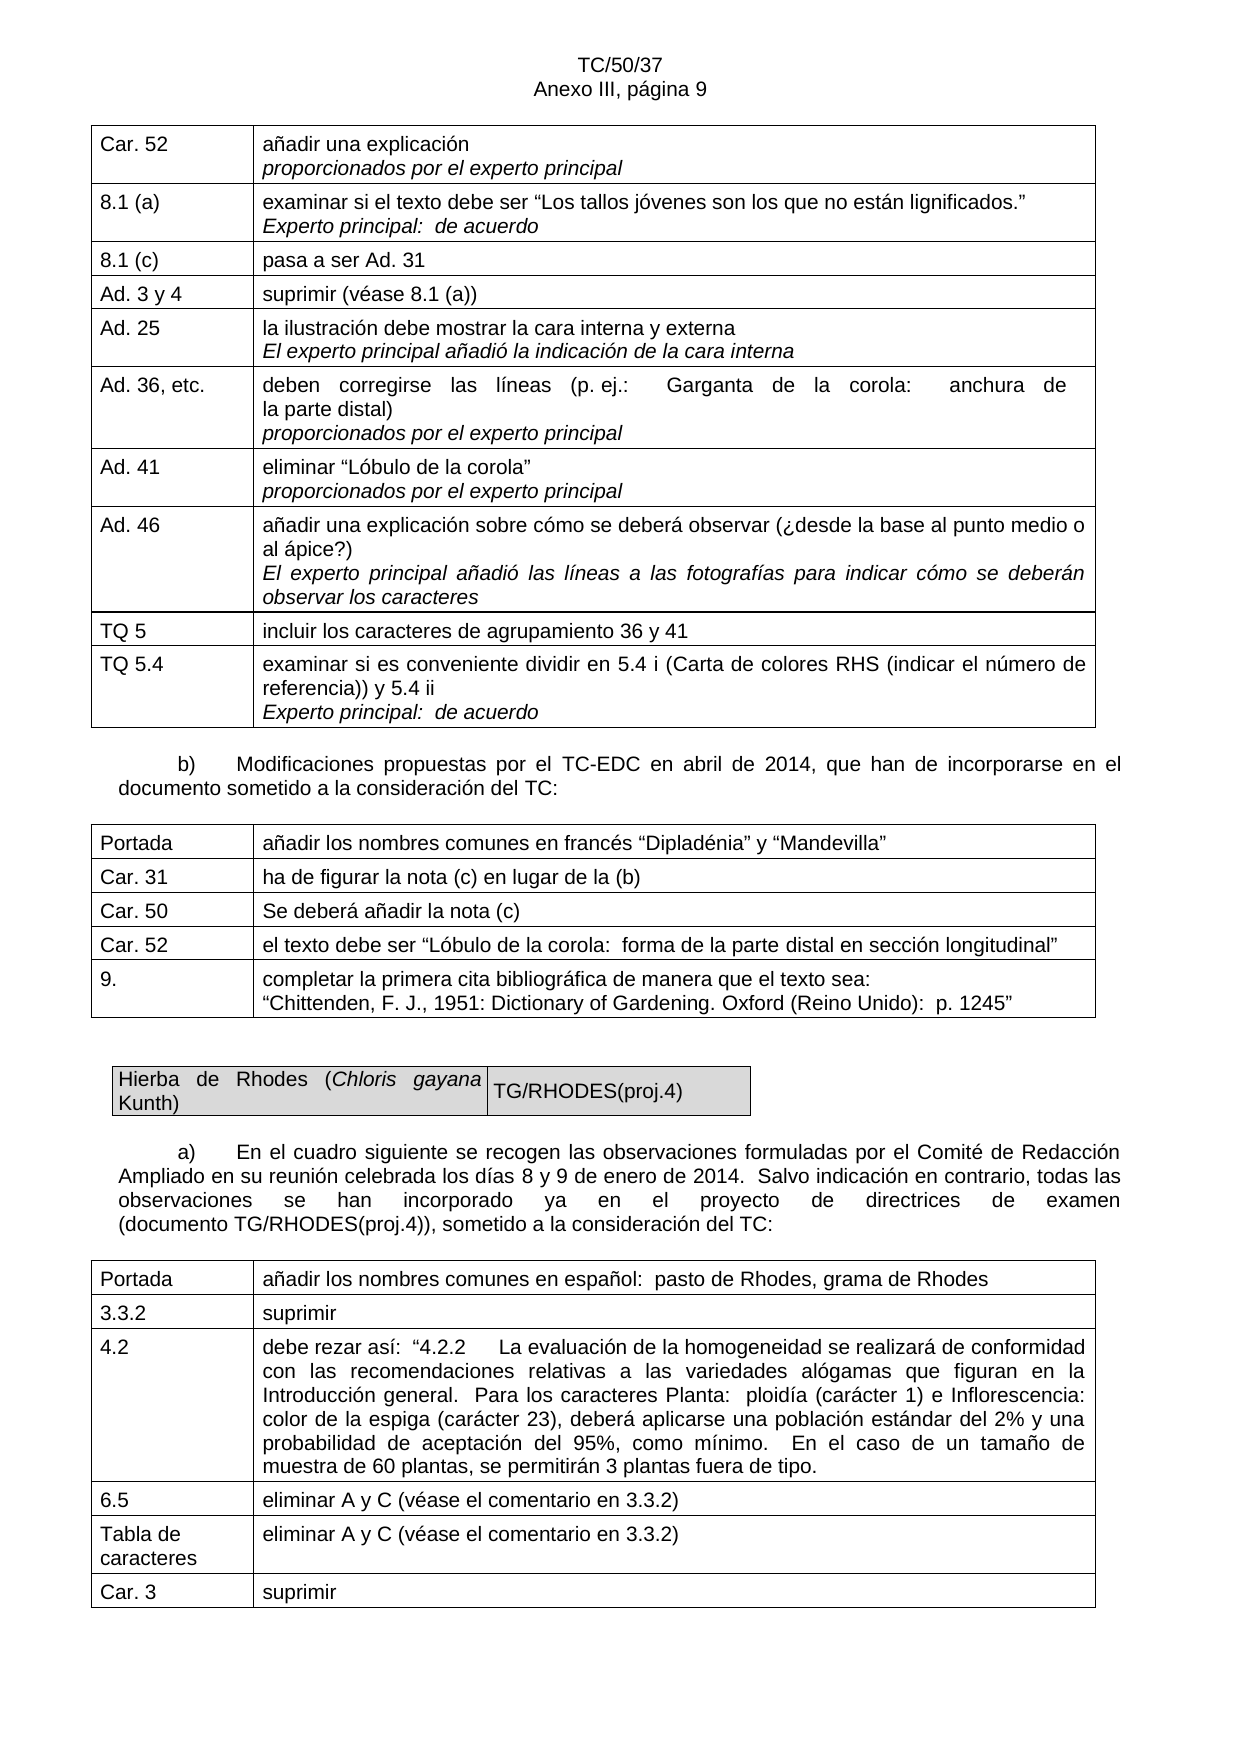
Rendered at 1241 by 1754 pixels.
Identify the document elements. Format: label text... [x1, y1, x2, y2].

table_cell 8.1 (c) [92, 242, 253, 274]
table_cell Car. 52 [92, 927, 253, 959]
table_cell la ilustración debe mostrar la cara interna y externa El experto principal añadió la indicación de la cara interna [254, 309, 1095, 366]
table_cell 9. [92, 960, 253, 1017]
table_cell Ad. 36, etc. [92, 367, 253, 448]
table_cell 3.3.2 [92, 1295, 253, 1328]
table_cell eliminar “Lóbulo de la corola” proporcionados por el experto principal [254, 449, 1095, 506]
table_cell debe rezar así: “4.2.2 La evaluación de la homogeneidad se realizará de conformidad con las recomendaciones relativas a las variedades alógamas que figuran en la Introducción general. Para los caracteres Planta: ploidía (carácter 1) e Inflorescencia: color de la espiga (carácter 23), deberá aplicarse una población estándar del 2% y una probabilidad de aceptación del 95%, como mínimo. En el caso de un tamaño de muestra de 60 plantas, se permitirán 3 plantas fuera de tipo. [254, 1329, 1095, 1481]
table_header Hierba de Rhodes (Chloris gayana Kunth) [113, 1067, 487, 1115]
table_cell Ad. 25 [92, 309, 253, 366]
table_header Portada [92, 825, 253, 858]
table_cell eliminar A y C (véase el comentario en 3.3.2) [254, 1516, 1095, 1573]
table_header añadir los nombres comunes en español: pasto de Rhodes, grama de Rhodes [254, 1261, 1095, 1294]
table_cell 8.1 (a) [92, 184, 253, 241]
table_cell examinar si es conveniente dividir en 5.4 i (Carta de colores RHS (indicar el número de referencia)) y 5.4 ii Experto principal: de acuerdo [254, 646, 1095, 727]
table_cell Car. 50 [92, 893, 253, 926]
table_cell 4.2 [92, 1329, 253, 1481]
table_cell TQ 5 [92, 613, 253, 645]
table_header TG/RHODES(proj.4) [488, 1067, 750, 1115]
table_cell añadir una explicación sobre cómo se deberá observar (¿desde la base al punto medio o al ápice?) El experto principal añadió las líneas a las fotografías para indicar cómo se deberán observar los caracteres [254, 507, 1095, 611]
table_cell pasa a ser Ad. 31 [254, 242, 1095, 274]
text a) En el cuadro siguiente se recogen las observaciones formuladas por el Comité de Redacción Ampliado en su reunión celebrada los días 8 y 9 de enero de 2014. Salvo indicación en contrario, todas las observaciones se han incorporado ya en el proyecto de directrices de examen (documento TG/RHODES(proj.4)), sometido a la consideración del TC: [118, 1140, 1122, 1236]
table_cell incluir los caracteres de agrupamiento 36 y 41 [254, 613, 1095, 645]
table_cell Ad. 46 [92, 507, 253, 611]
table_cell Ad. 3 y 4 [92, 276, 253, 308]
table_header Portada [92, 1261, 253, 1294]
table_cell suprimir [254, 1295, 1095, 1328]
table_cell el texto debe ser “Lóbulo de la corola: forma de la parte distal en sección longitudinal” [254, 927, 1095, 959]
table_cell completar la primera cita bibliográfica de manera que el texto sea: “Chittenden, F. J., 1951: Dictionary of Gardening. Oxford (Reino Unido): p. 1245” [254, 960, 1095, 1017]
table_cell ha de figurar la nota (c) en lugar de la (b) [254, 859, 1095, 892]
table_header añadir los nombres comunes en francés “Dipladénia” y “Mandevilla” [254, 825, 1095, 858]
table_cell Car. 31 [92, 859, 253, 892]
table_cell eliminar A y C (véase el comentario en 3.3.2) [254, 1482, 1095, 1515]
table_cell suprimir (véase 8.1 (a)) [254, 276, 1095, 308]
text b) Modificaciones propuestas por el TC-EDC en abril de 2014, que han de incorporarse en el documento sometido a la consideración del TC: [118, 752, 1122, 800]
table_cell Tabla de caracteres [92, 1516, 253, 1573]
table_cell suprimir [254, 1574, 1095, 1607]
table_cell examinar si el texto debe ser “Los tallos jóvenes son los que no están lignificados.” Experto principal: de acuerdo [254, 184, 1095, 241]
table_cell TQ 5.4 [92, 646, 253, 727]
table_cell deben corregirse las líneas (p. ej.: Garganta de la corola: anchura de la parte distal) proporcionados por el experto principal [254, 367, 1095, 448]
table_cell Car. 52 [92, 126, 253, 183]
table_cell añadir una explicación proporcionados por el experto principal [254, 126, 1095, 183]
table_cell Se deberá añadir la nota (c) [254, 893, 1095, 926]
table_cell Car. 3 [92, 1574, 253, 1607]
table_cell 6.5 [92, 1482, 253, 1515]
table_cell Ad. 41 [92, 449, 253, 506]
